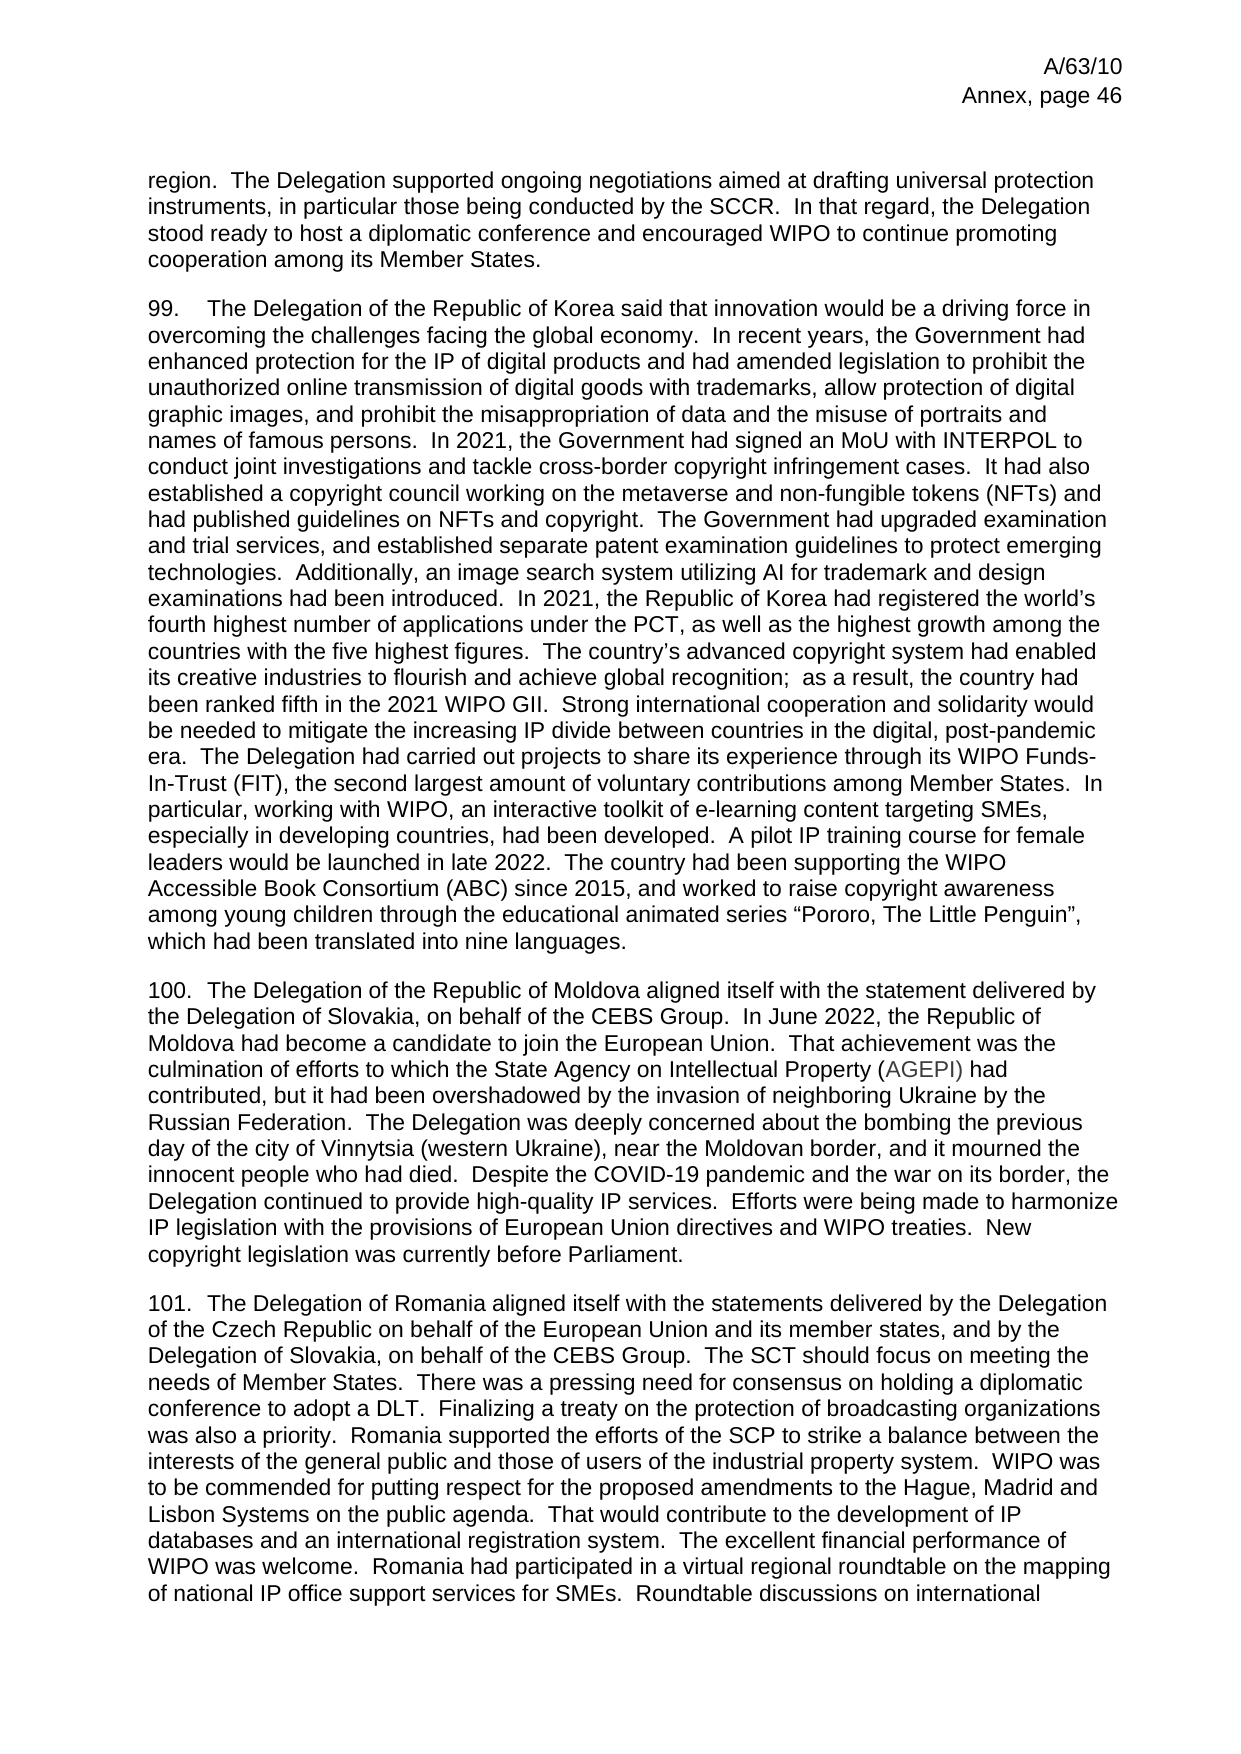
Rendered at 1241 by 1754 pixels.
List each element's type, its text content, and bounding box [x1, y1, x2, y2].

text The Delegation of the Republic of Moldova aligned itself with the statement delivered by the Delegation of Slovakia, on behalf of the CEBS Group. In June 2022, the Republic of Moldova had become a candidate to join the European Union. That achievement was the culmination of efforts to which the State Agency on Intellectual Property (AGEPI) had contributed, but it had been overshadowed by the invasion of neighboring Ukraine by the Russian Federation. The Delegation was deeply concerned about the bombing the previous day of the city of Vinnytsia (western Ukraine), near the Moldovan border, and it mourned the innocent people who had died. Despite the COVID-19 pandemic and the war on its border, the Delegation continued to provide high-quality IP services. Efforts were being made to harmonize IP legislation with the provisions of European Union directives and WIPO treaties. New copyright legislation was currently before Parliament. [148, 977, 1122, 1267]
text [148, 167, 1122, 272]
text The Delegation of the Republic of Korea said that innovation would be a driving force in overcoming the challenges facing the global economy. In recent years, the Government had enhanced protection for the IP of digital products and had amended legislation to prohibit the unauthorized online transmission of digital goods with trademarks, allow protection of digital graphic images, and prohibit the misappropriation of data and the misuse of portraits and names of famous persons. In 2021, the Government had signed an MoU with INTERPOL to conduct joint investigations and tackle cross-border copyright infringement cases. It had also established a copyright council working on the metaverse and non-fungible tokens (NFTs) and had published guidelines on NFTs and copyright. The Government had upgraded examination and trial services, and established separate patent examination guidelines to protect emerging technologies. Additionally, an image search system utilizing AI for trademark and design examinations had been introduced. In 2021, the Republic of Korea had registered the world’s fourth highest number of applications under the PCT, as well as the highest growth among the countries with the five highest figures. The country’s advanced copyright system had enabled its creative industries to flourish and achieve global recognition; as a result, the country had been ranked fifth in the 2021 WIPO GII. Strong international cooperation and solidarity would be needed to mitigate the increasing IP divide between countries in the digital, post-pandemic era. The Delegation had carried out projects to share its experience through its WIPO Funds-In-Trust (FIT), the second largest amount of voluntary contributions among Member States. In particular, working with WIPO, an interactive toolkit of e-learning content targeting SMEs, especially in developing countries, had been developed. A pilot IP training course for female leaders would be launched in late 2022. The country had been supporting the WIPO Accessible Book Consortium (ABC) since 2015, and worked to raise copyright awareness among young children through the educational animated series “Pororo, The Little Penguin”, which had been translated into nine languages. [148, 295, 1122, 954]
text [148, 1290, 1122, 1606]
